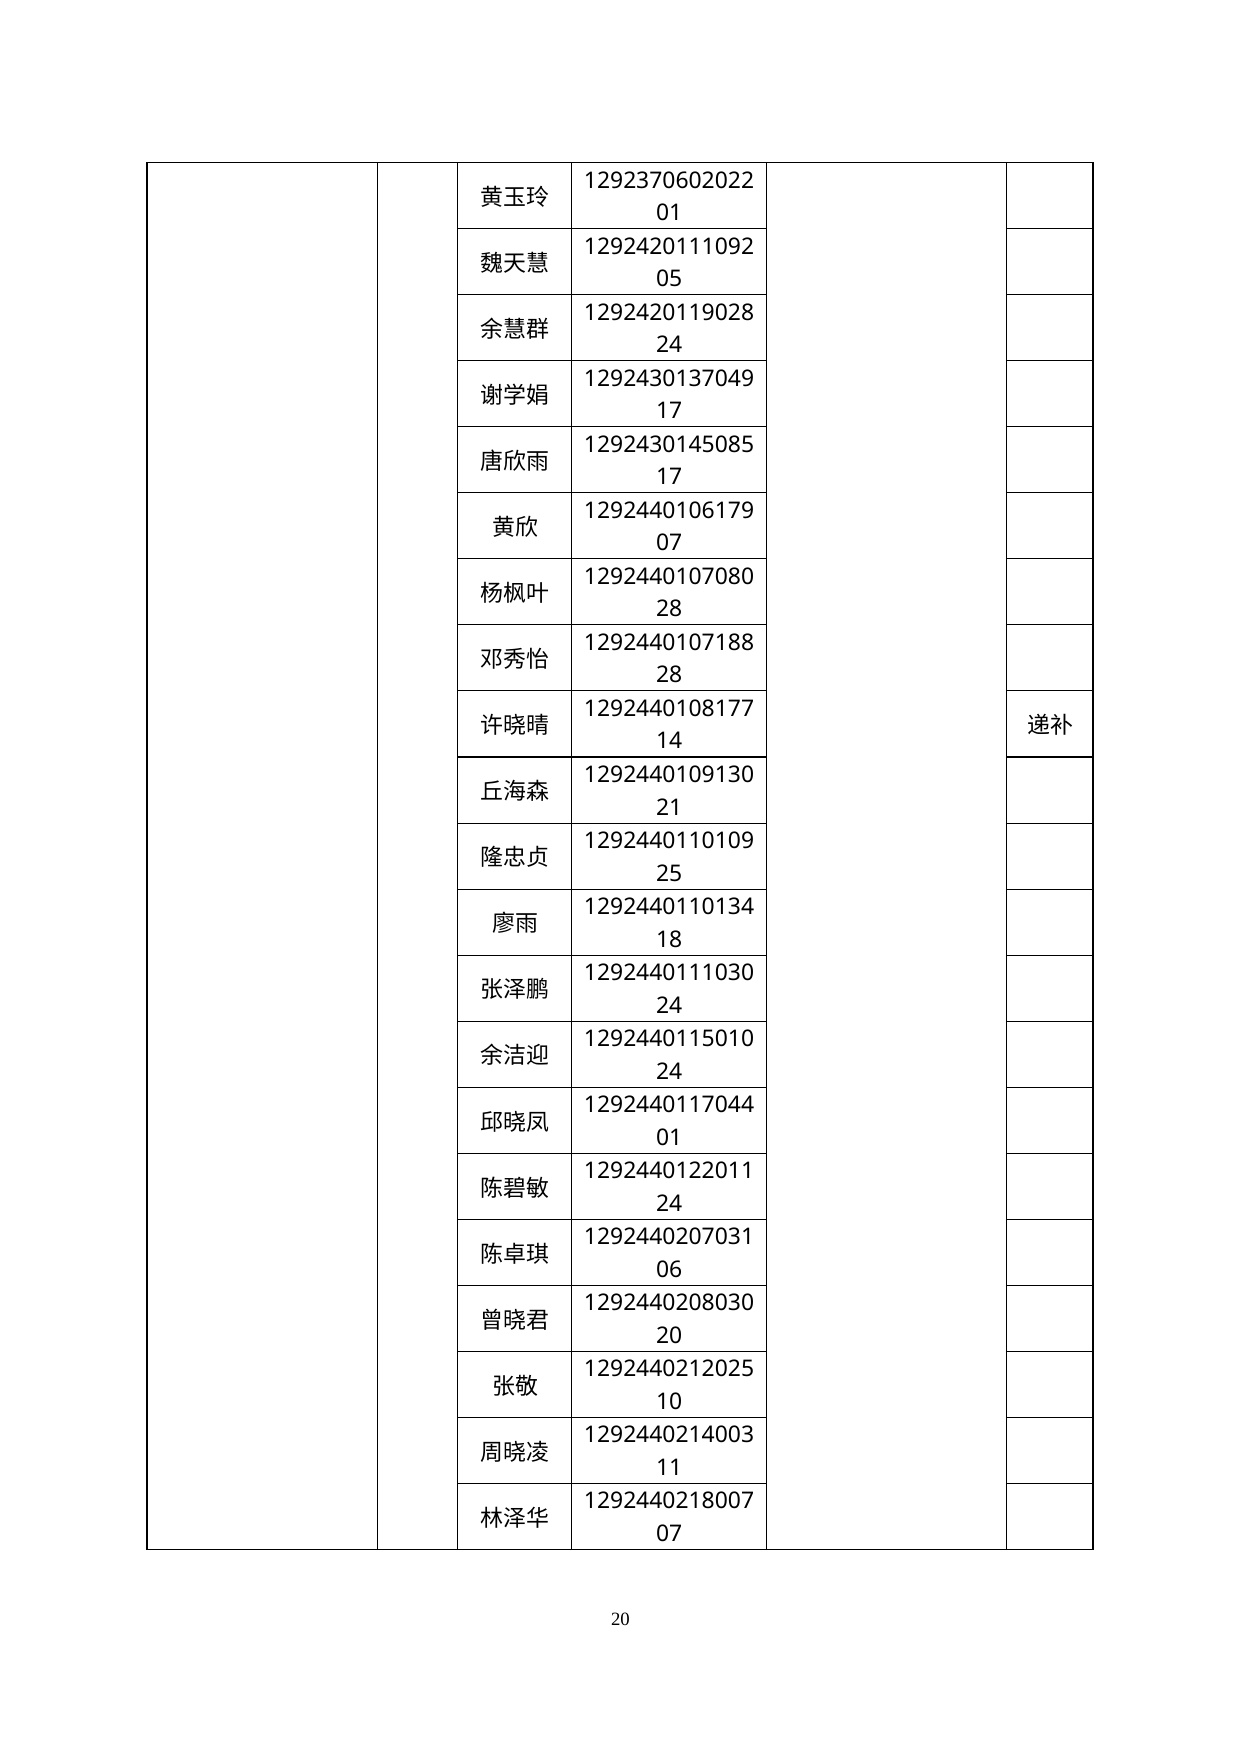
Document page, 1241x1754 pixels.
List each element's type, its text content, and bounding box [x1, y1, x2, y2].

table_cell 周晓凌 [458, 1418, 571, 1483]
table_cell 黄欣 [458, 493, 571, 558]
table_cell 谢学娟 [458, 361, 571, 426]
table_cell 129242011902824 [572, 295, 766, 360]
table_cell [1007, 229, 1092, 294]
table_cell 递补 [1007, 691, 1092, 756]
table_cell 张泽鹏 [458, 956, 571, 1021]
table_cell [1007, 361, 1092, 426]
table_cell 129237060202201 [572, 163, 766, 228]
table_cell 许晓晴 [458, 691, 571, 756]
table_cell 丘海森 [458, 758, 571, 822]
table_cell 唐欣雨 [458, 427, 571, 492]
table_cell 邱晓凤 [458, 1088, 571, 1153]
table_cell 陈卓琪 [458, 1220, 571, 1285]
table_cell 魏天慧 [458, 229, 571, 294]
table_cell [1007, 890, 1092, 954]
table_cell [1007, 956, 1092, 1021]
table_cell 129244011103024 [572, 956, 766, 1021]
table_cell 129244011704401 [572, 1088, 766, 1153]
table_cell [1007, 1220, 1092, 1285]
table_cell [1007, 295, 1092, 360]
table_cell 129244021800707 [572, 1484, 766, 1549]
table_cell 隆忠贞 [458, 824, 571, 888]
table_cell 129244010617907 [572, 493, 766, 558]
table_cell 129244020803020 [572, 1286, 766, 1351]
table_cell 余慧群 [458, 295, 571, 360]
table_cell [1007, 1154, 1092, 1219]
table_cell [1007, 1286, 1092, 1351]
table_cell 黄玉玲 [458, 163, 571, 228]
table_cell 余洁迎 [458, 1022, 571, 1087]
table_cell 廖雨 [458, 890, 571, 954]
table_cell 林泽华 [458, 1484, 571, 1549]
table_cell 129244020703106 [572, 1220, 766, 1285]
table_cell 129244011010925 [572, 824, 766, 888]
table_cell 129244021202510 [572, 1352, 766, 1417]
table_cell [1007, 559, 1092, 624]
table_cell 杨枫叶 [458, 559, 571, 624]
table_cell [1007, 163, 1092, 228]
table_cell 张敬 [458, 1352, 571, 1417]
table_cell [1007, 824, 1092, 888]
table_cell 129242011109205 [572, 229, 766, 294]
table_cell [1007, 1352, 1092, 1417]
table_cell 129244011501024 [572, 1022, 766, 1087]
table_cell 陈碧敏 [458, 1154, 571, 1219]
table_cell 129243014508517 [572, 427, 766, 492]
table_cell 129244010718828 [572, 625, 766, 690]
table_cell 129244021400311 [572, 1418, 766, 1483]
table_cell [1007, 625, 1092, 690]
table_cell [1007, 493, 1092, 558]
table_cell 129244010817714 [572, 691, 766, 756]
table_cell 129244011013418 [572, 890, 766, 954]
table_cell 曾晓君 [458, 1286, 571, 1351]
table_cell 129244012201124 [572, 1154, 766, 1219]
table_cell [1007, 1484, 1092, 1549]
table_cell 邓秀怡 [458, 625, 571, 690]
table_cell [1007, 758, 1092, 822]
table_cell [1007, 1088, 1092, 1153]
table_cell [1007, 427, 1092, 492]
table_cell 129244010708028 [572, 559, 766, 624]
table_cell [1007, 1022, 1092, 1087]
table_cell 129244010913021 [572, 758, 766, 822]
table_cell 129243013704917 [572, 361, 766, 426]
table_cell [1007, 1418, 1092, 1483]
